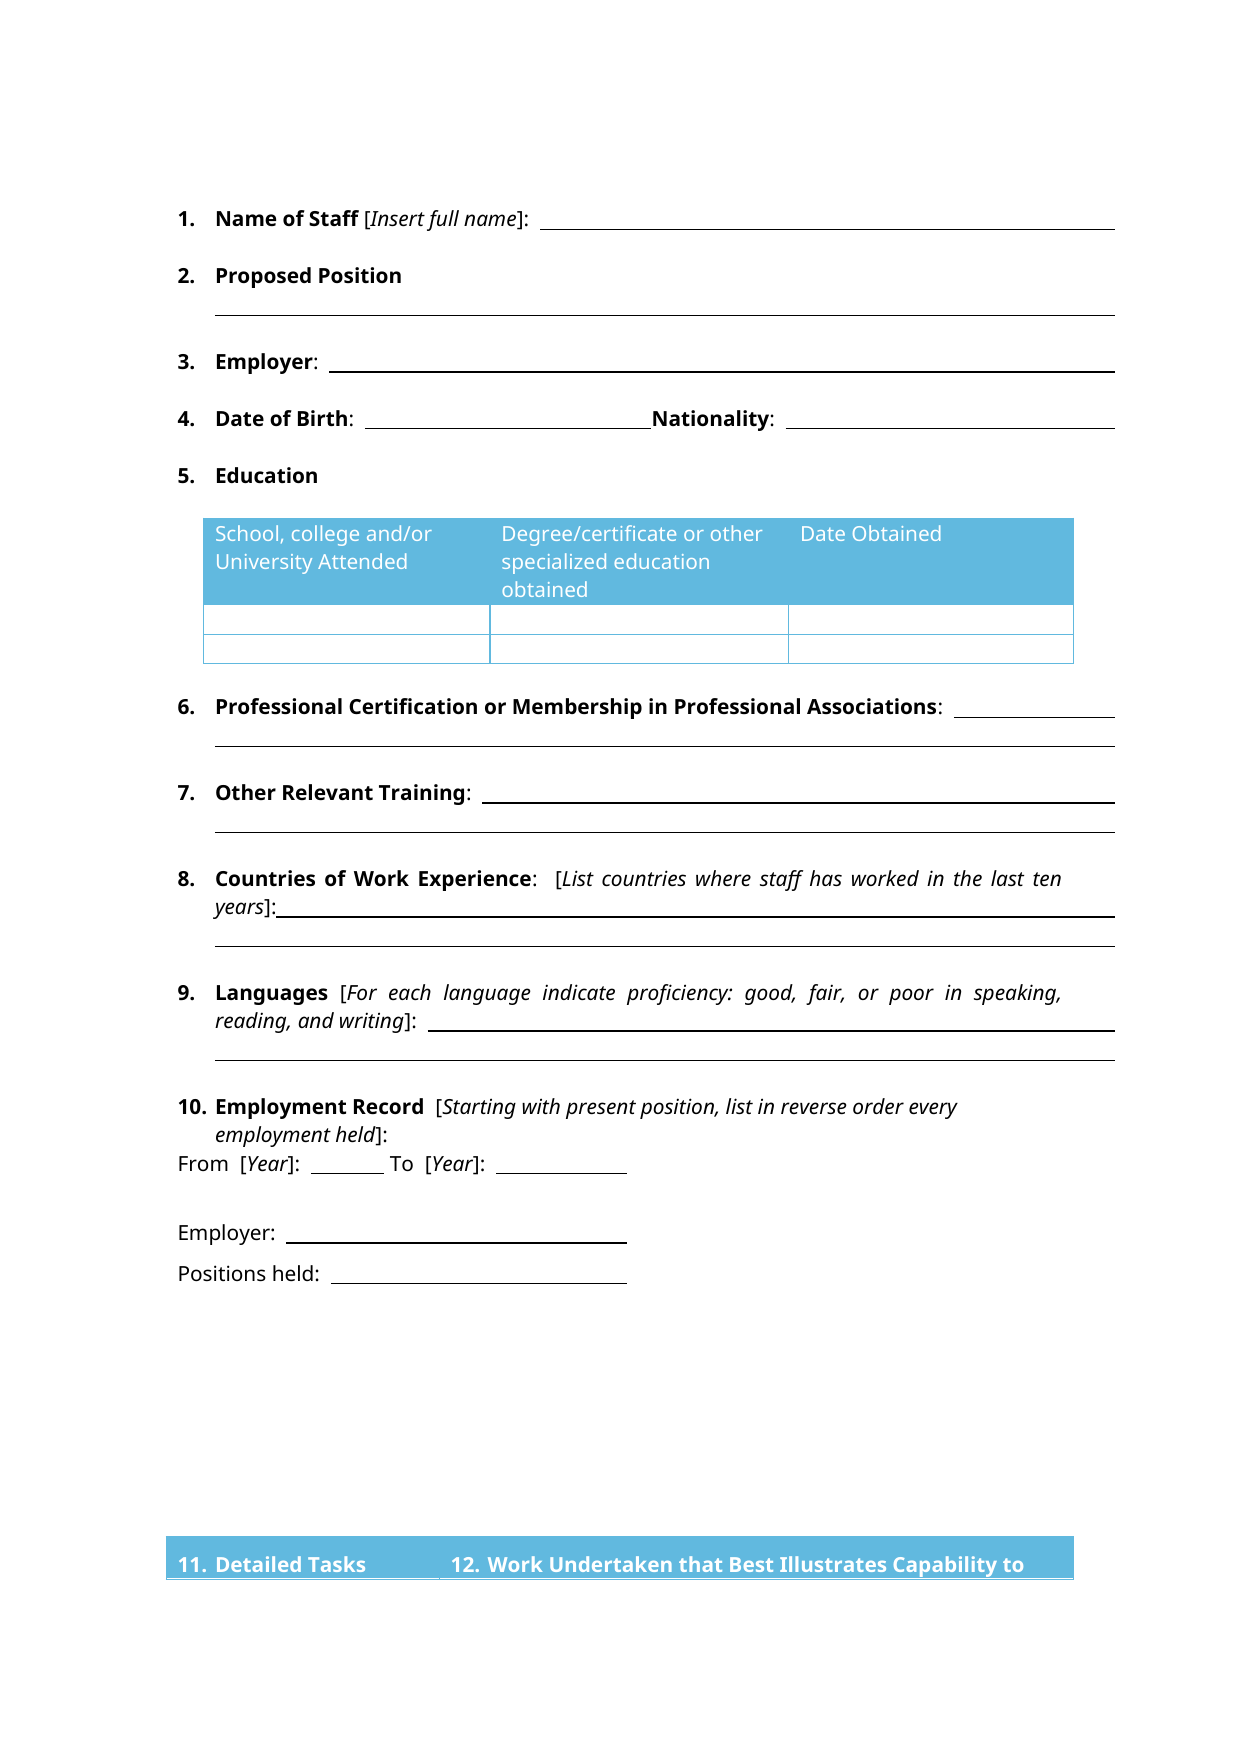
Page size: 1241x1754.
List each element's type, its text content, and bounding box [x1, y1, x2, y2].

text 8. Countries of Work Experience: [List countries where staff has worked in the last ten years]: [177, 864, 1063, 921]
text 3. Employer: [177, 347, 1063, 375]
table_cell [789, 635, 1073, 663]
text 9. Languages [For each language indicate proficiency: good, fair, or poor in speaking, reading, and writing]: [177, 978, 1063, 1034]
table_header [167, 1538, 439, 1578]
text 2. Proposed Position [177, 261, 1063, 290]
text Positions held: [177, 1259, 1063, 1287]
text 5. Education [177, 461, 1063, 489]
text From [Year]: To [Year]: [177, 1149, 1063, 1177]
table_header Date Obtained [789, 519, 1073, 604]
table_cell [204, 605, 489, 633]
table_cell [491, 605, 788, 633]
text 1. Name of Staff [Insert full name]: [177, 204, 1063, 233]
text 7. Other Relevant Training: [177, 778, 1063, 806]
text 6. Professional Certification or Membership in Professional Associations: [177, 692, 1063, 721]
table_header School, college and/or University Attended [204, 519, 489, 604]
table_cell [789, 605, 1073, 633]
text Employer: [177, 1218, 1063, 1246]
text 4. Date of Birth: Nationality: [177, 404, 1063, 432]
table_cell [204, 635, 489, 663]
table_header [440, 1538, 1073, 1578]
table_header Degree/certificate or other specialized education obtained [491, 519, 788, 604]
table_cell [491, 635, 788, 663]
text 10. Employment Record [Starting with present position, list in reverse order every employment held]: [177, 1092, 1063, 1149]
